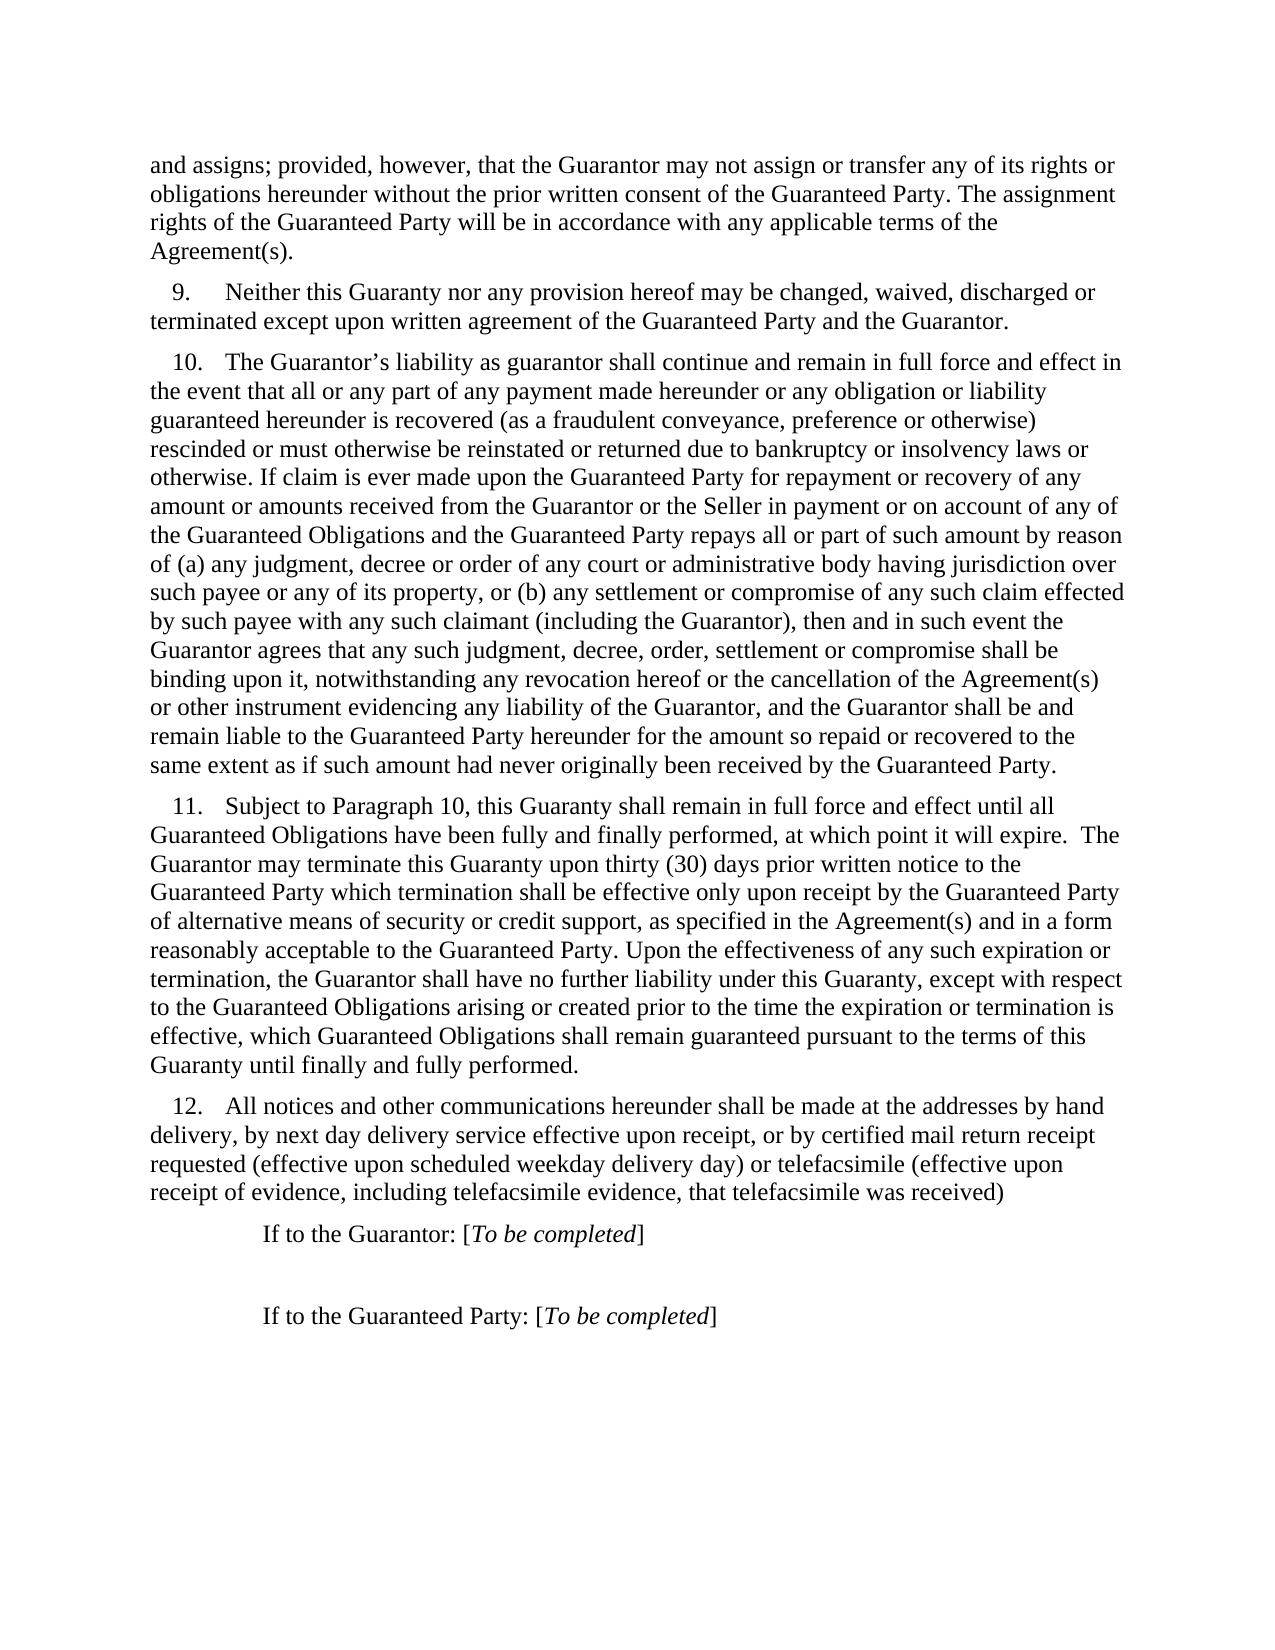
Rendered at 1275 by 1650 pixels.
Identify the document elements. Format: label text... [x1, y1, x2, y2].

text If to the Guaranteed Party: [To be completed] [262, 1301, 1125, 1330]
text 9. Neither this Guaranty nor any provision hereof may be changed, waived, discharged or terminated except upon written agreement of the Guaranteed Party and the Guarantor. [150, 277, 1125, 335]
text 10. The Guarantor’s liability as guarantor shall continue and remain in full force and effect in the event that all or any part of any payment made hereunder or any obligation or liability guaranteed hereunder is recovered (as a fraudulent conveyance, preference or otherwise) rescinded or must otherwise be reinstated or returned due to bankruptcy or insolvency laws or otherwise. If claim is ever made upon the Guaranteed Party for repayment or recovery of any amount or amounts received from the Guarantor or the Seller in payment or on account of any of the Guaranteed Obligations and the Guaranteed Party repays all or part of such amount by reason of (a) any judgment, decree or order of any court or administrative body having jurisdiction over such payee or any of its property, or (b) any settlement or compromise of any such claim effected by such payee with any such claimant (including the Guarantor), then and in such event the Guarantor agrees that any such judgment, decree, order, settlement or compromise shall be binding upon it, notwithstanding any revocation hereof or the cancellation of the Agreement(s) or other instrument evidencing any liability of the Guarantor, and the Guarantor shall be and remain liable to the Guaranteed Party hereunder for the amount so repaid or recovered to the same extent as if such amount had never originally been received by the Guaranteed Party. [150, 347, 1125, 779]
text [150, 150, 1125, 265]
text If to the Guarantor: [To be completed] [262, 1219, 1125, 1247]
text 11. Subject to Paragraph 10, this Guaranty shall remain in full force and effect until all Guaranteed Obligations have been fully and finally performed, at which point it will expire. The Guarantor may terminate this Guaranty upon thirty (30) days prior written notice to the Guaranteed Party which termination shall be effective only upon receipt by the Guaranteed Party of alternative means of security or credit support, as specified in the Agreement(s) and in a form reasonably acceptable to the Guaranteed Party. Upon the effectiveness of any such expiration or termination, the Guarantor shall have no further liability under this Guaranty, except with respect to the Guaranteed Obligations arising or created prior to the time the expiration or termination is effective, which Guaranteed Obligations shall remain guaranteed pursuant to the terms of this Guaranty until finally and fully performed. [150, 791, 1125, 1079]
text 12. All notices and other communications hereunder shall be made at the addresses by hand delivery, by next day delivery service effective upon receipt, or by certified mail return receipt requested (effective upon scheduled weekday delivery day) or telefacsimile (effective upon receipt of evidence, including telefacsimile evidence, that telefacsimile was received) [150, 1091, 1125, 1206]
